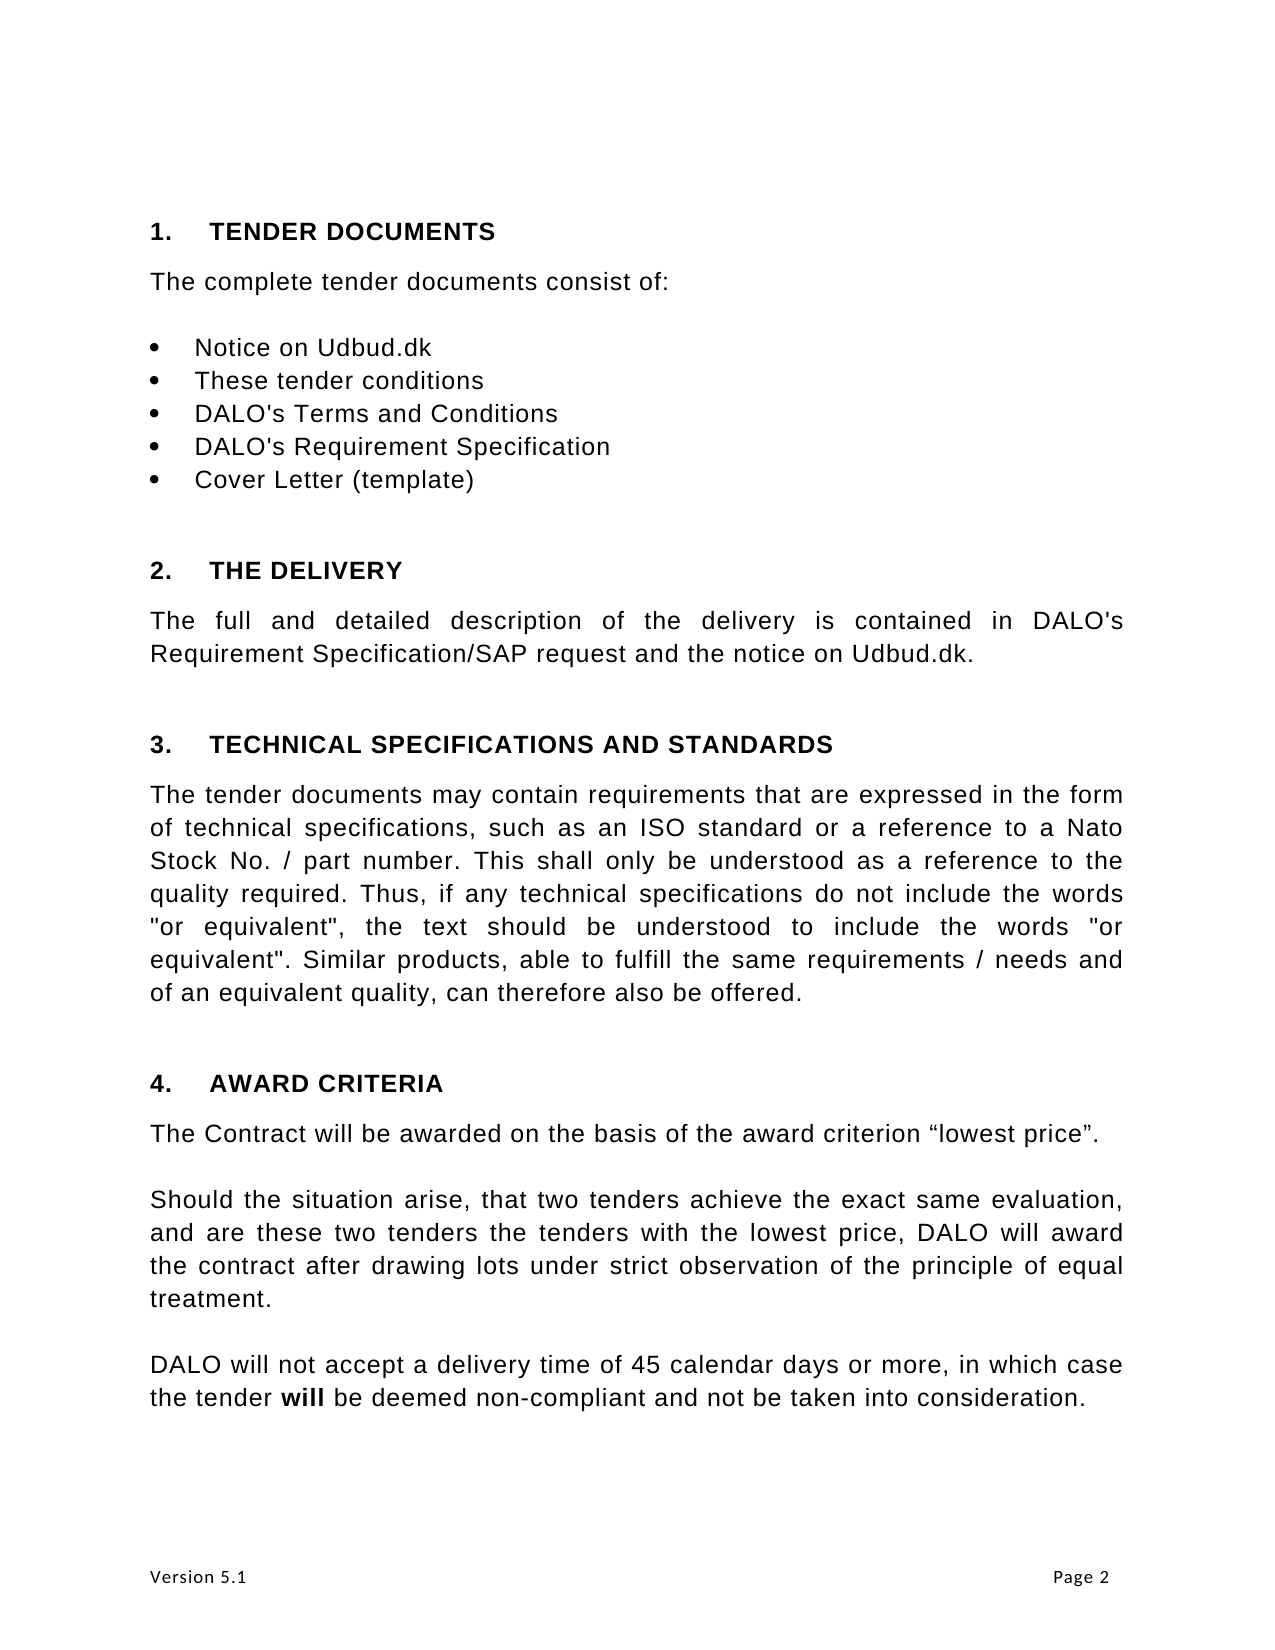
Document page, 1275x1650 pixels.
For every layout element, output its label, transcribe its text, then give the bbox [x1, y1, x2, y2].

list Notice on Udbud.dk [150, 333, 1125, 362]
text DALO will not accept a delivery time of 45 calendar days or more, in which case the tender will be deemed non-compliant and not be taken into consideration. [150, 1350, 1125, 1412]
text The full and detailed description of the delivery is contained in DALO's Requirement Specification/SAP request and the notice on Udbud.dk. [150, 606, 1125, 668]
subtitle Tender DOCUMENTS [150, 217, 1125, 246]
list DALO's Terms and Conditions [150, 399, 1125, 428]
text The complete tender documents consist of: [150, 267, 1125, 295]
text The tender documents may contain requirements that are expressed in the form of technical specifications, such as an ISO standard or a reference to a Nato Stock No. / part number. This shall only be understood as a reference to the quality required. Thus, if any technical specifications do not include the words "or equivalent", the text should be understood to include the words "or equivalent". Similar products, able to fulfill the same requirements / needs and of an equivalent quality, can therefore also be offered. [150, 780, 1125, 1007]
subtitle award criteria [150, 1069, 1125, 1098]
subtitle Technical specifications and standards [150, 730, 1125, 759]
list DALO's Requirement Specification [150, 432, 1125, 461]
list These tender conditions [150, 366, 1125, 395]
text The Contract will be awarded on the basis of the award criterion “lowest price”. [150, 1119, 1125, 1147]
list Cover Letter (template) [150, 465, 1125, 494]
subtitle THE delivery [150, 556, 1125, 585]
text Should the situation arise, that two tenders achieve the exact same evaluation, and are these two tenders the tenders with the lowest price, DALO will award the contract after drawing lots under strict observation of the principle of equal treatment. [150, 1185, 1125, 1312]
